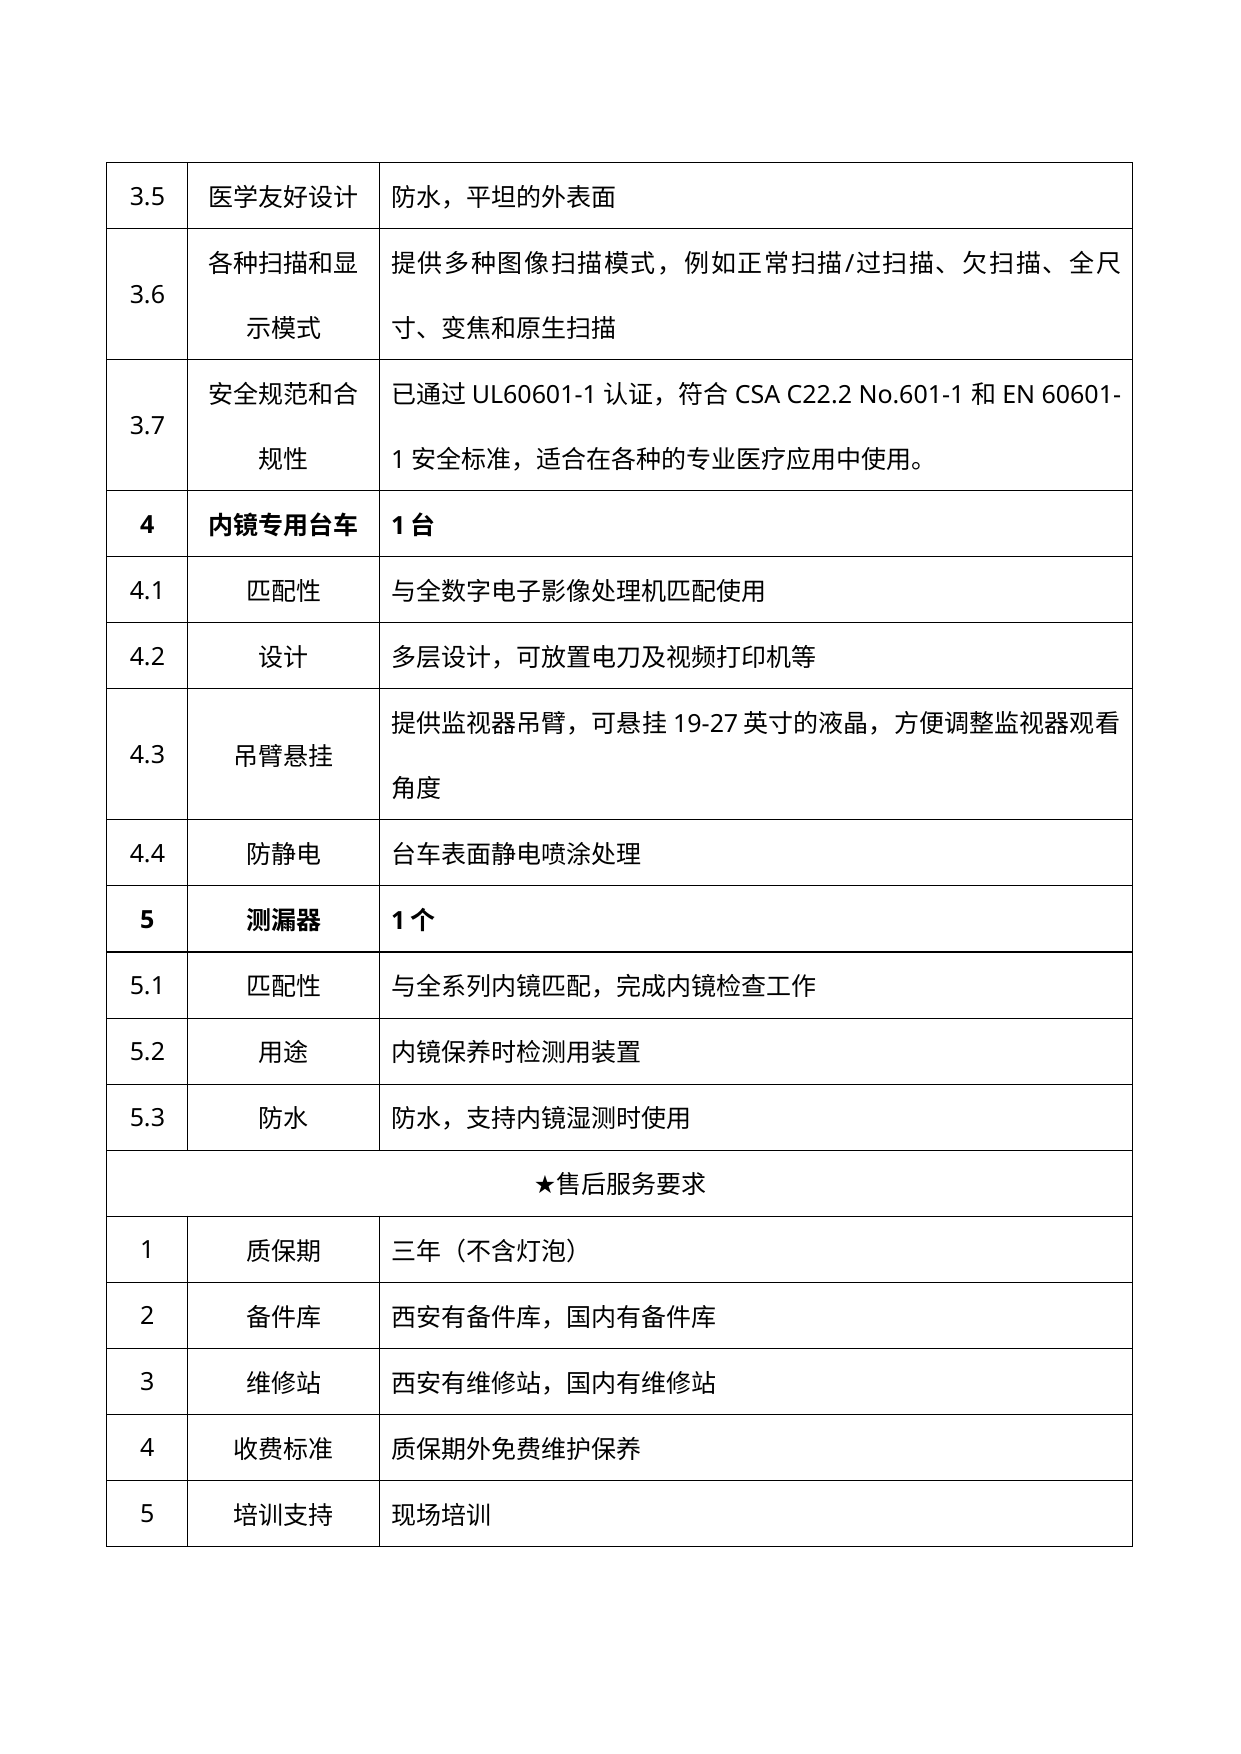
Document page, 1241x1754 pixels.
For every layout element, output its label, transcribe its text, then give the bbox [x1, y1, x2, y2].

table_cell 质保期外免费维护保养 [380, 1415, 1132, 1480]
table_cell 防水，平坦的外表面 [380, 163, 1132, 228]
table_cell 西安有维修站，国内有维修站 [380, 1349, 1132, 1414]
table_cell 防静电 [188, 820, 379, 885]
table_cell 2 [107, 1283, 187, 1348]
table_cell 防水，支持内镜湿测时使用 [380, 1085, 1132, 1149]
table_cell 提供多种图像扫描模式，例如正常扫描/过扫描、欠扫描、全尺寸、变焦和原生扫描 [380, 229, 1132, 359]
table_cell 4 [107, 491, 187, 556]
table_cell 1个 [380, 886, 1132, 951]
table_cell 吊臂悬挂 [188, 689, 379, 819]
table_cell 5.1 [107, 953, 187, 1017]
table_cell 3.7 [107, 360, 187, 490]
table_cell 3 [107, 1349, 187, 1414]
table_cell 3.6 [107, 229, 187, 359]
table_cell 设计 [188, 623, 379, 688]
table_cell 1台 [380, 491, 1132, 556]
table_cell 测漏器 [188, 886, 379, 951]
table_cell 安全规范和合规性 [188, 360, 379, 490]
table_cell 维修站 [188, 1349, 379, 1414]
table_cell 收费标准 [188, 1415, 379, 1480]
table_cell 用途 [188, 1019, 379, 1083]
table_cell 4.3 [107, 689, 187, 819]
table_cell 内镜专用台车 [188, 491, 379, 556]
table_cell 医学友好设计 [188, 163, 379, 228]
table_cell 防水 [188, 1085, 379, 1149]
table_cell 已通过 UL60601-1 认证，符合 CSA C22.2 No.601-1 和 EN 60601-1 安全标准，适合在各种的专业医疗应用中使用。 [380, 360, 1132, 490]
table_cell 3.5 [107, 163, 187, 228]
table_cell 提供监视器吊臂，可悬挂19-27英寸的液晶，方便调整监视器观看角度 [380, 689, 1132, 819]
table_cell 台车表面静电喷涂处理 [380, 820, 1132, 885]
table_cell 三年（不含灯泡） [380, 1217, 1132, 1282]
table_cell 与全数字电子影像处理机匹配使用 [380, 557, 1132, 622]
table_cell 质保期 [188, 1217, 379, 1282]
table_cell 5.2 [107, 1019, 187, 1083]
table_cell 西安有备件库，国内有备件库 [380, 1283, 1132, 1348]
table_cell 现场培训 [380, 1481, 1132, 1546]
table_cell 与全系列内镜匹配，完成内镜检查工作 [380, 953, 1132, 1017]
table_cell ★售后服务要求 [107, 1151, 1132, 1216]
table_cell 4.2 [107, 623, 187, 688]
table_cell 备件库 [188, 1283, 379, 1348]
table_cell 匹配性 [188, 557, 379, 622]
table_cell 匹配性 [188, 953, 379, 1017]
table_cell 多层设计，可放置电刀及视频打印机等 [380, 623, 1132, 688]
table_cell 1 [107, 1217, 187, 1282]
table_cell 4.4 [107, 820, 187, 885]
table_cell 4.1 [107, 557, 187, 622]
table_cell 培训支持 [188, 1481, 379, 1546]
table_cell 5 [107, 1481, 187, 1546]
table_cell 5.3 [107, 1085, 187, 1149]
table_cell 4 [107, 1415, 187, 1480]
table_cell 5 [107, 886, 187, 951]
table_cell 内镜保养时检测用装置 [380, 1019, 1132, 1083]
table_cell 各种扫描和显示模式 [188, 229, 379, 359]
